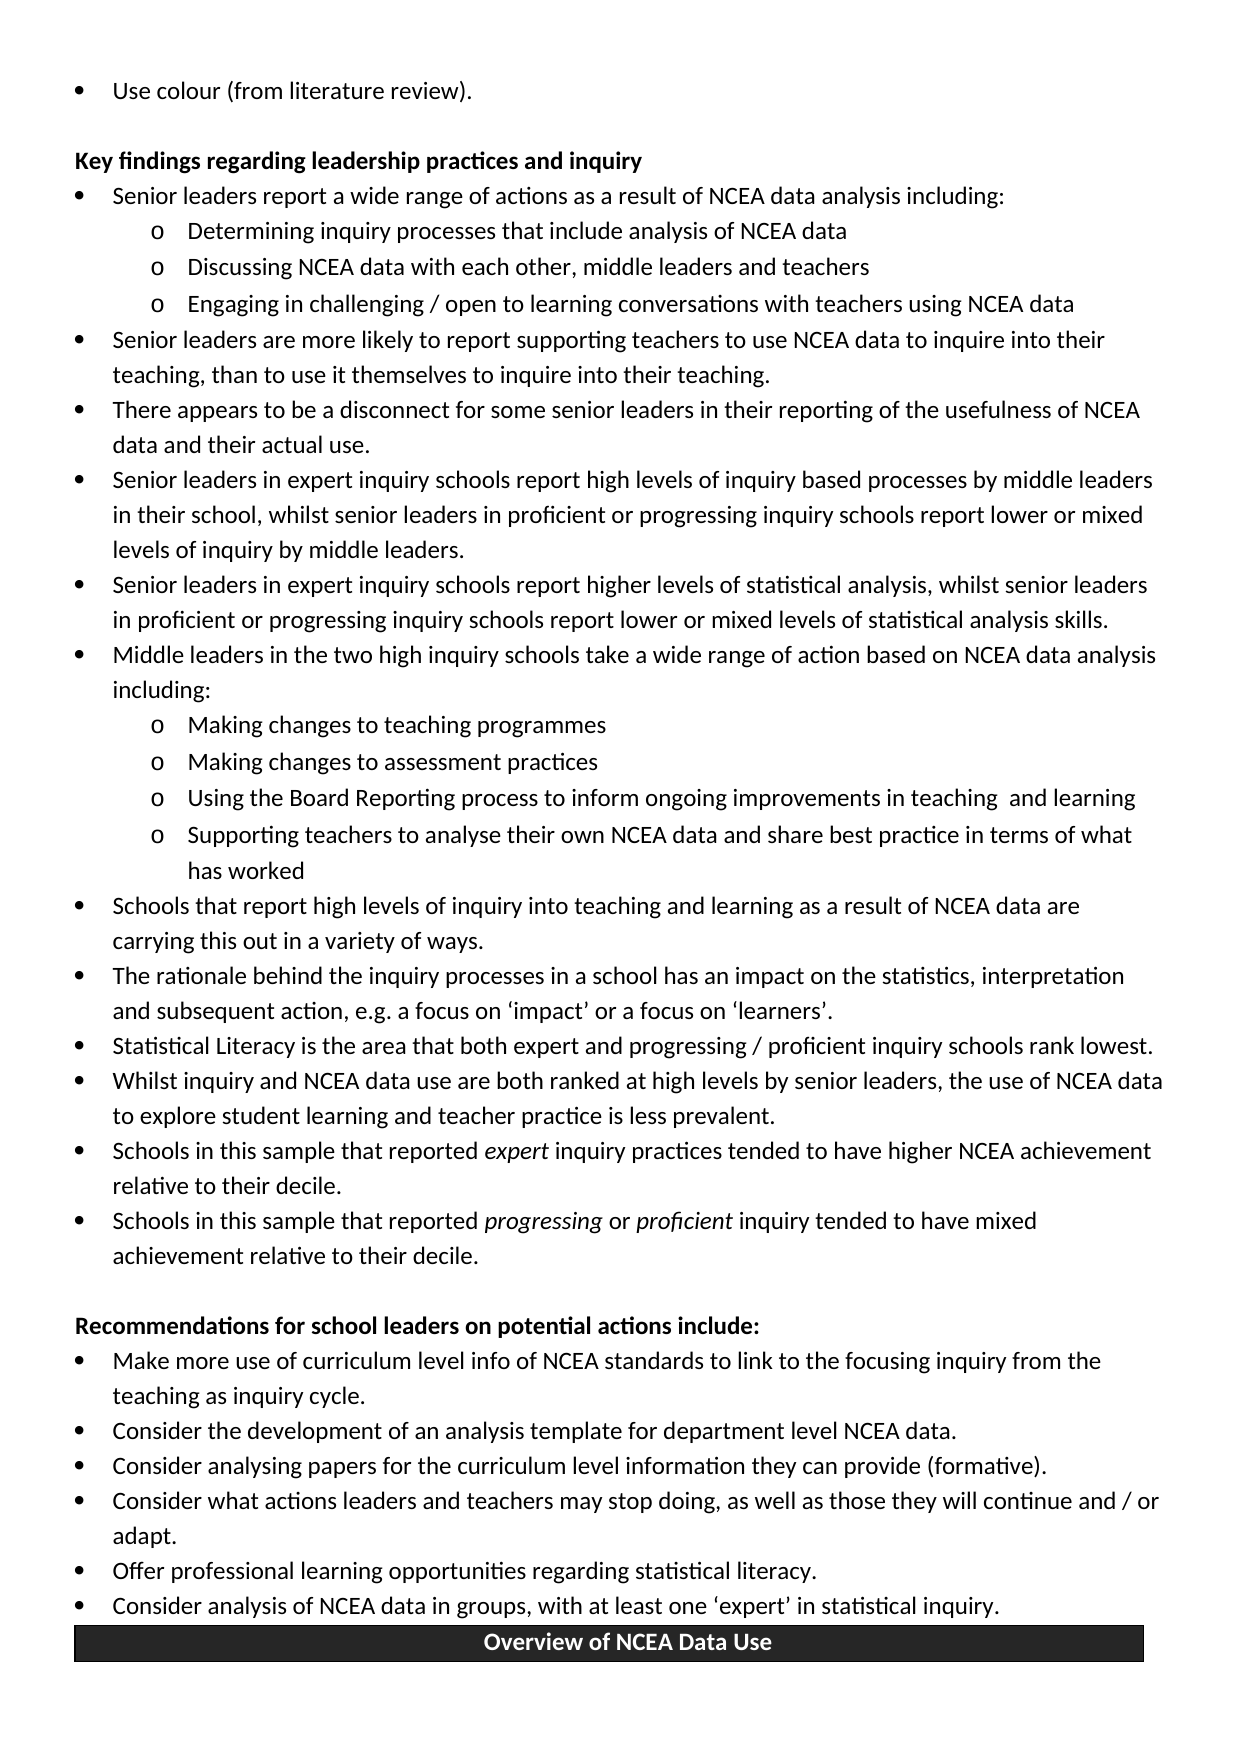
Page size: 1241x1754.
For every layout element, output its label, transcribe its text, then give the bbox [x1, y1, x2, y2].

list Schools in this sample that reported expert inquiry practices tended to have higher NCEA achievement relative to their decile. [75, 1135, 1165, 1201]
list Using the Board Reporting process to inform ongoing improvements in teaching and learning [150, 782, 1165, 814]
list Offer professional learning opportunities regarding statistical literacy. [75, 1555, 1165, 1586]
list Engaging in challenging / open to learning conversations with teachers using NCEA data [150, 288, 1165, 320]
list Schools in this sample that reported progressing or proficient inquiry tended to have mixed achievement relative to their decile. [75, 1205, 1165, 1271]
list Senior leaders in expert inquiry schools report high levels of inquiry based processes by middle leaders in their school, whilst senior leaders in proficient or progressing inquiry schools report lower or mixed levels of inquiry by middle leaders. [75, 464, 1165, 565]
list Determining inquiry processes that include analysis of NCEA data [150, 215, 1165, 247]
list Discussing NCEA data with each other, middle leaders and teachers [150, 251, 1165, 283]
list Senior leaders report a wide range of actions as a result of NCEA data analysis including: [75, 180, 1165, 211]
list Consider what actions leaders and teachers may stop doing, as well as those they will continue and / or adapt. [75, 1485, 1165, 1551]
text Key findings regarding leadership practices and inquiry [75, 145, 1165, 176]
list Use colour (from literature review). [75, 75, 1165, 106]
list Making changes to teaching programmes [150, 709, 1165, 741]
list Consider the development of an analysis template for department level NCEA data. [75, 1415, 1165, 1446]
list Make more use of curriculum level info of NCEA standards to link to the focusing inquiry from the teaching as inquiry cycle. [75, 1345, 1165, 1411]
list Consider analysis of NCEA data in groups, with at least one ‘expert’ in statistical inquiry. [75, 1590, 1165, 1621]
list Supporting teachers to analyse their own NCEA data and share best practice in terms of what has worked [150, 819, 1165, 886]
list Schools that report high levels of inquiry into teaching and learning as a result of NCEA data are carrying this out in a variety of ways. [75, 890, 1165, 956]
list Whilst inquiry and NCEA data use are both ranked at high levels by senior leaders, the use of NCEA data to explore student learning and teacher practice is less prevalent. [75, 1065, 1165, 1131]
list Senior leaders in expert inquiry schools report higher levels of statistical analysis, whilst senior leaders in proficient or progressing inquiry schools report lower or mixed levels of statistical analysis skills. [75, 569, 1165, 635]
list Making changes to assessment practices [150, 746, 1165, 778]
list Statistical Literacy is the area that both expert and progressing / proficient inquiry schools rank lowest. [75, 1030, 1165, 1061]
list Middle leaders in the two high inquiry schools take a wide range of action based on NCEA data analysis including: [75, 639, 1165, 705]
table_header Overview of NCEA Data Use [76, 1626, 1143, 1661]
list There appears to be a disconnect for some senior leaders in their reporting of the usefulness of NCEA data and their actual use. [75, 394, 1165, 460]
list Consider analysing papers for the curriculum level information they can provide (formative). [75, 1450, 1165, 1481]
text Recommendations for school leaders on potential actions include: [75, 1310, 1165, 1341]
list The rationale behind the inquiry processes in a school has an impact on the statistics, interpretation and subsequent action, e.g. a focus on ‘impact’ or a focus on ‘learners’. [75, 960, 1165, 1026]
list Senior leaders are more likely to report supporting teachers to use NCEA data to inquire into their teaching, than to use it themselves to inquire into their teaching. [75, 324, 1165, 390]
